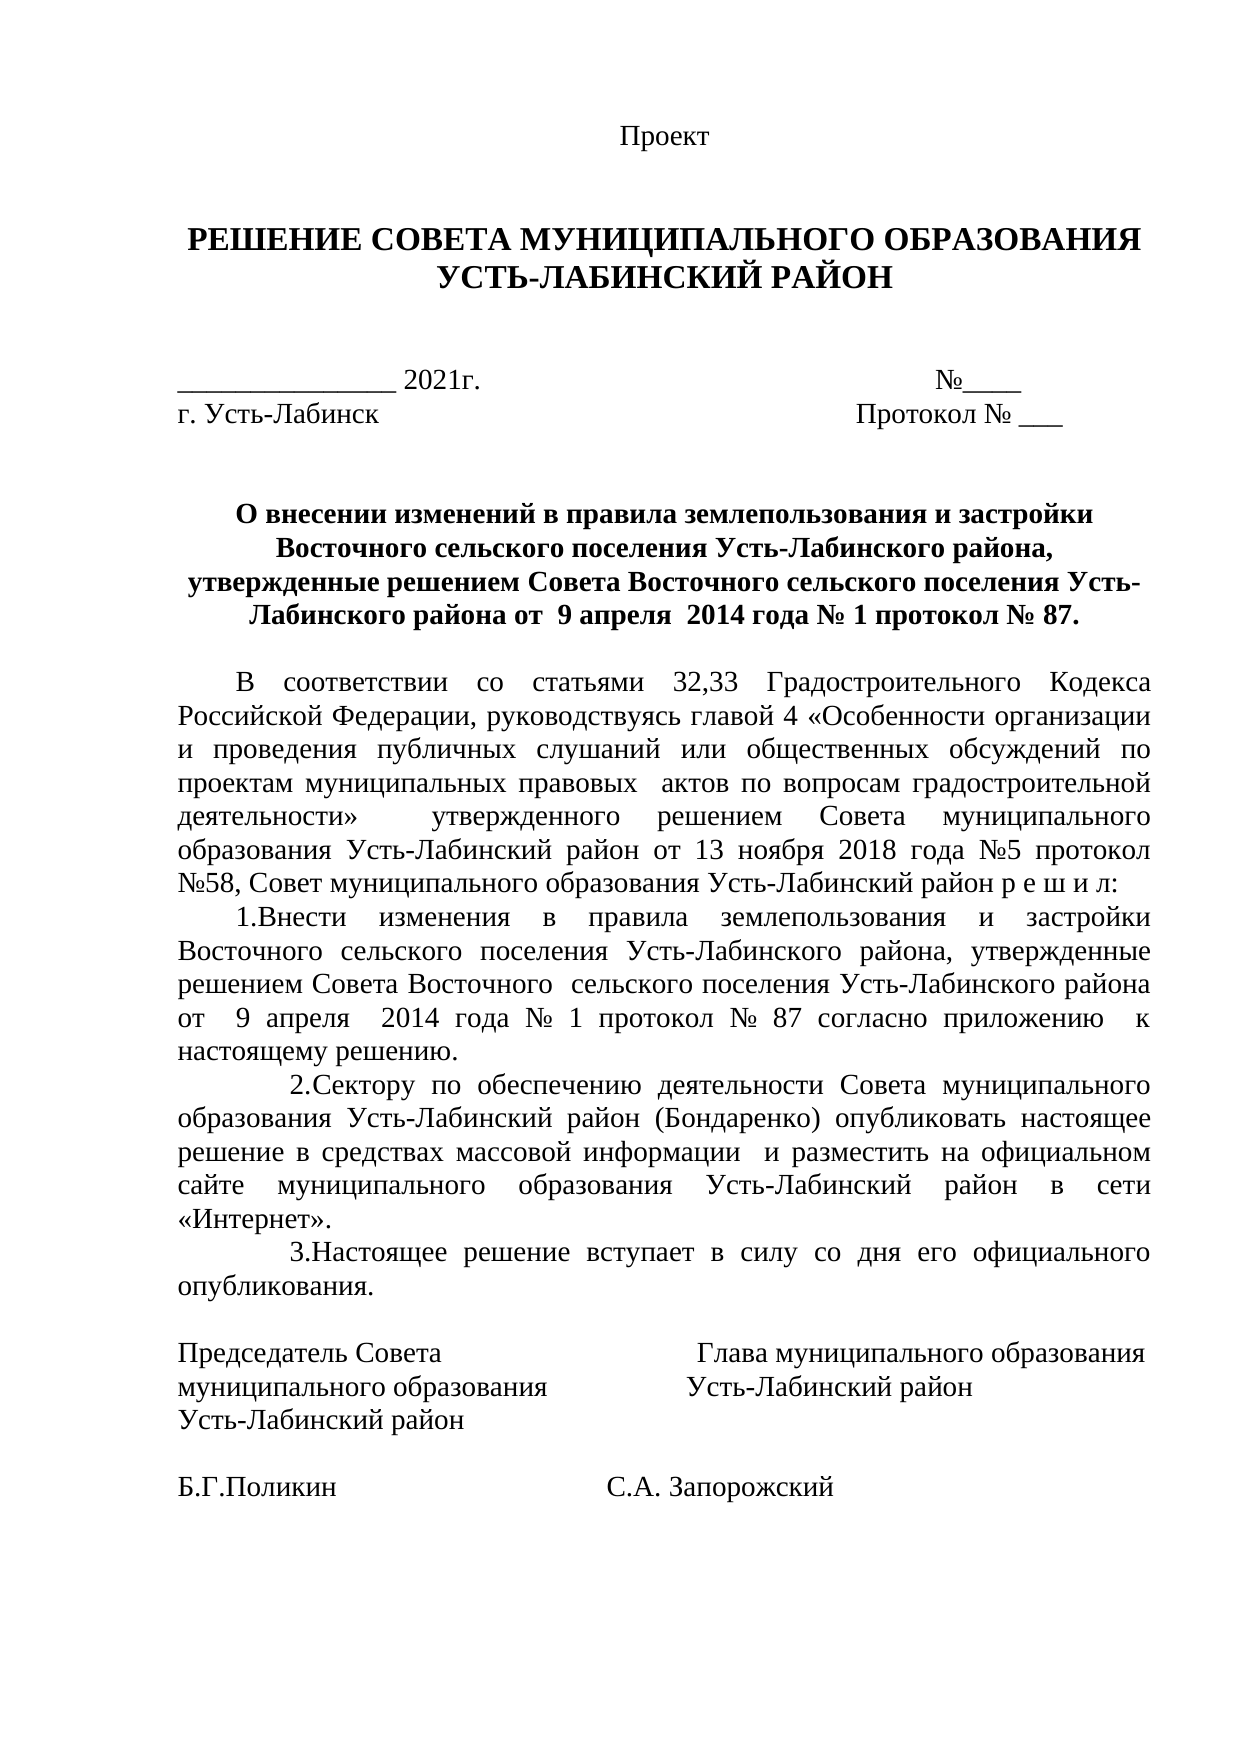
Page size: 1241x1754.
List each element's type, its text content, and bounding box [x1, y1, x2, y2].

text Усть-Лабинский район [177, 1402, 1152, 1436]
text Председатель Совета Глава муниципального образования [177, 1335, 1152, 1369]
text г. Усть-Лабинск Протокол № ___ [177, 396, 1152, 429]
text УСТЬ-ЛАБИНСКИЙ РАЙОН [177, 257, 1152, 295]
subtitle 2.Сектору по обеспечению деятельности Совета муниципального образования Усть-Лабинский район (Бондаренко) опубликовать настоящее решение в средствах массовой информации и разместить на официальном сайте муниципального образования Усть-Лабинский район в сети «Интернет». [177, 1067, 1152, 1234]
text Проект [177, 118, 1152, 152]
text муниципального образования Усть-Лабинский район [177, 1369, 1152, 1402]
text В соответствии со статьями 32,33 Градостроительного Кодекса Российской Федерации, руководствуясь главой 4 «Особенности организации и проведения публичных слушаний или общественных обсуждений по проектам муниципальных правовых актов по вопросам градостроительной деятельности» утвержденного решением Совета муниципального образования Усть-Лабинский район от 13 ноября 2018 года №5 протокол №58, Совет муниципального образования Усть-Лабинский район р е ш и л: [177, 664, 1152, 899]
text _______________ 2021г. №____ [177, 362, 1152, 396]
text 3.Настоящее решение вступает в силу со дня его официального опубликования. [177, 1234, 1152, 1302]
text 1.Внести изменения в правила землепользования и застройки Восточного сельского поселения Усть-Лабинского района, утвержденные решением Совета Восточного сельского поселения Усть-Лабинского района от 9 апреля 2014 года № 1 протокол № 87 согласно приложению к настоящему решению. [177, 899, 1152, 1067]
text РЕШЕНИЕ СОВЕТА МУНИЦИПАЛЬНОГО ОБРАЗОВАНИЯ [177, 219, 1152, 257]
text Восточного сельского поселения Усть-Лабинского района, утвержденные решением Совета Восточного сельского поселения Усть-Лабинского района от 9 апреля 2014 года № 1 протокол № 87. [177, 530, 1152, 631]
text Б.Г.Поликин С.А. Запорожский [177, 1469, 1152, 1503]
text О внесении изменений в правила землепользования и застройки [177, 497, 1152, 530]
